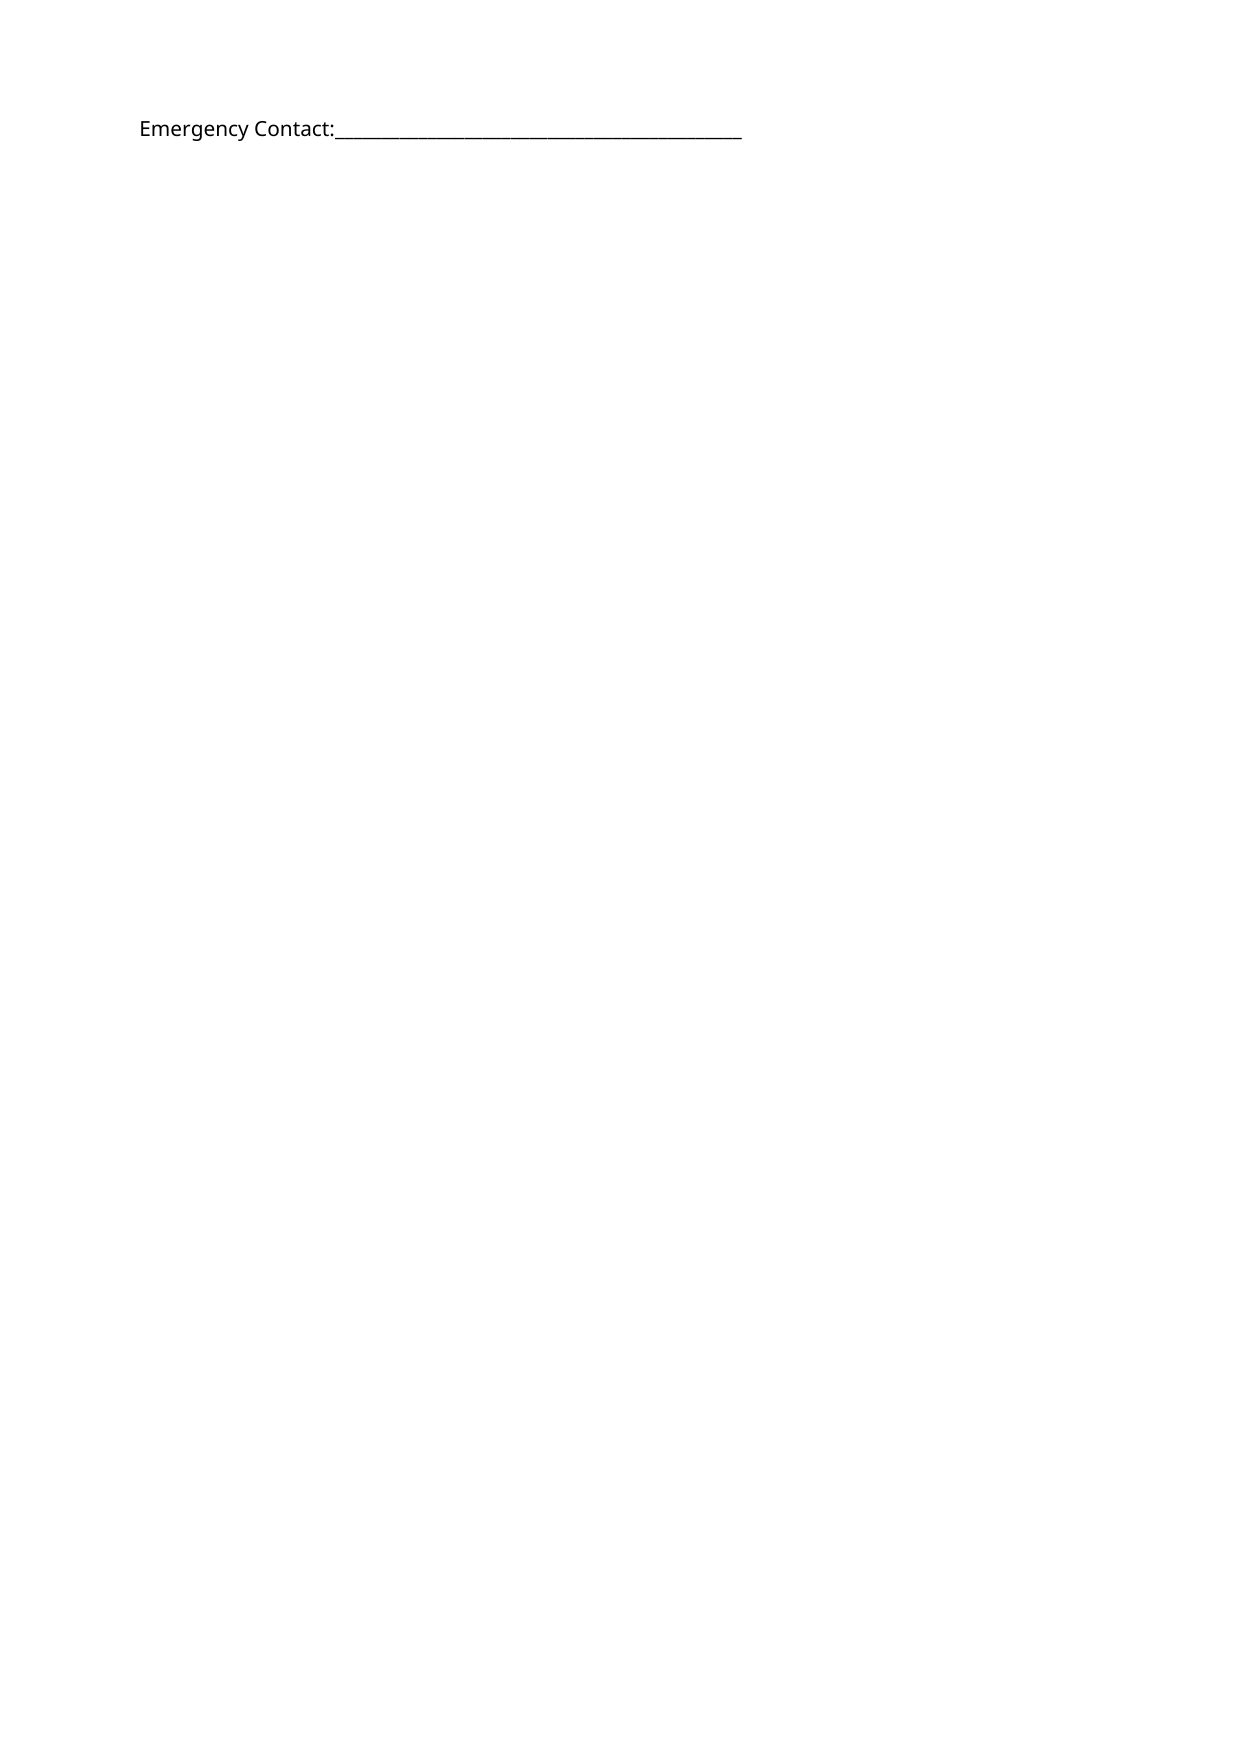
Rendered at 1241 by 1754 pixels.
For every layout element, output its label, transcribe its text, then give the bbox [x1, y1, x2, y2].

text Emergency Contact:____________________________________________ [139, 114, 1107, 143]
